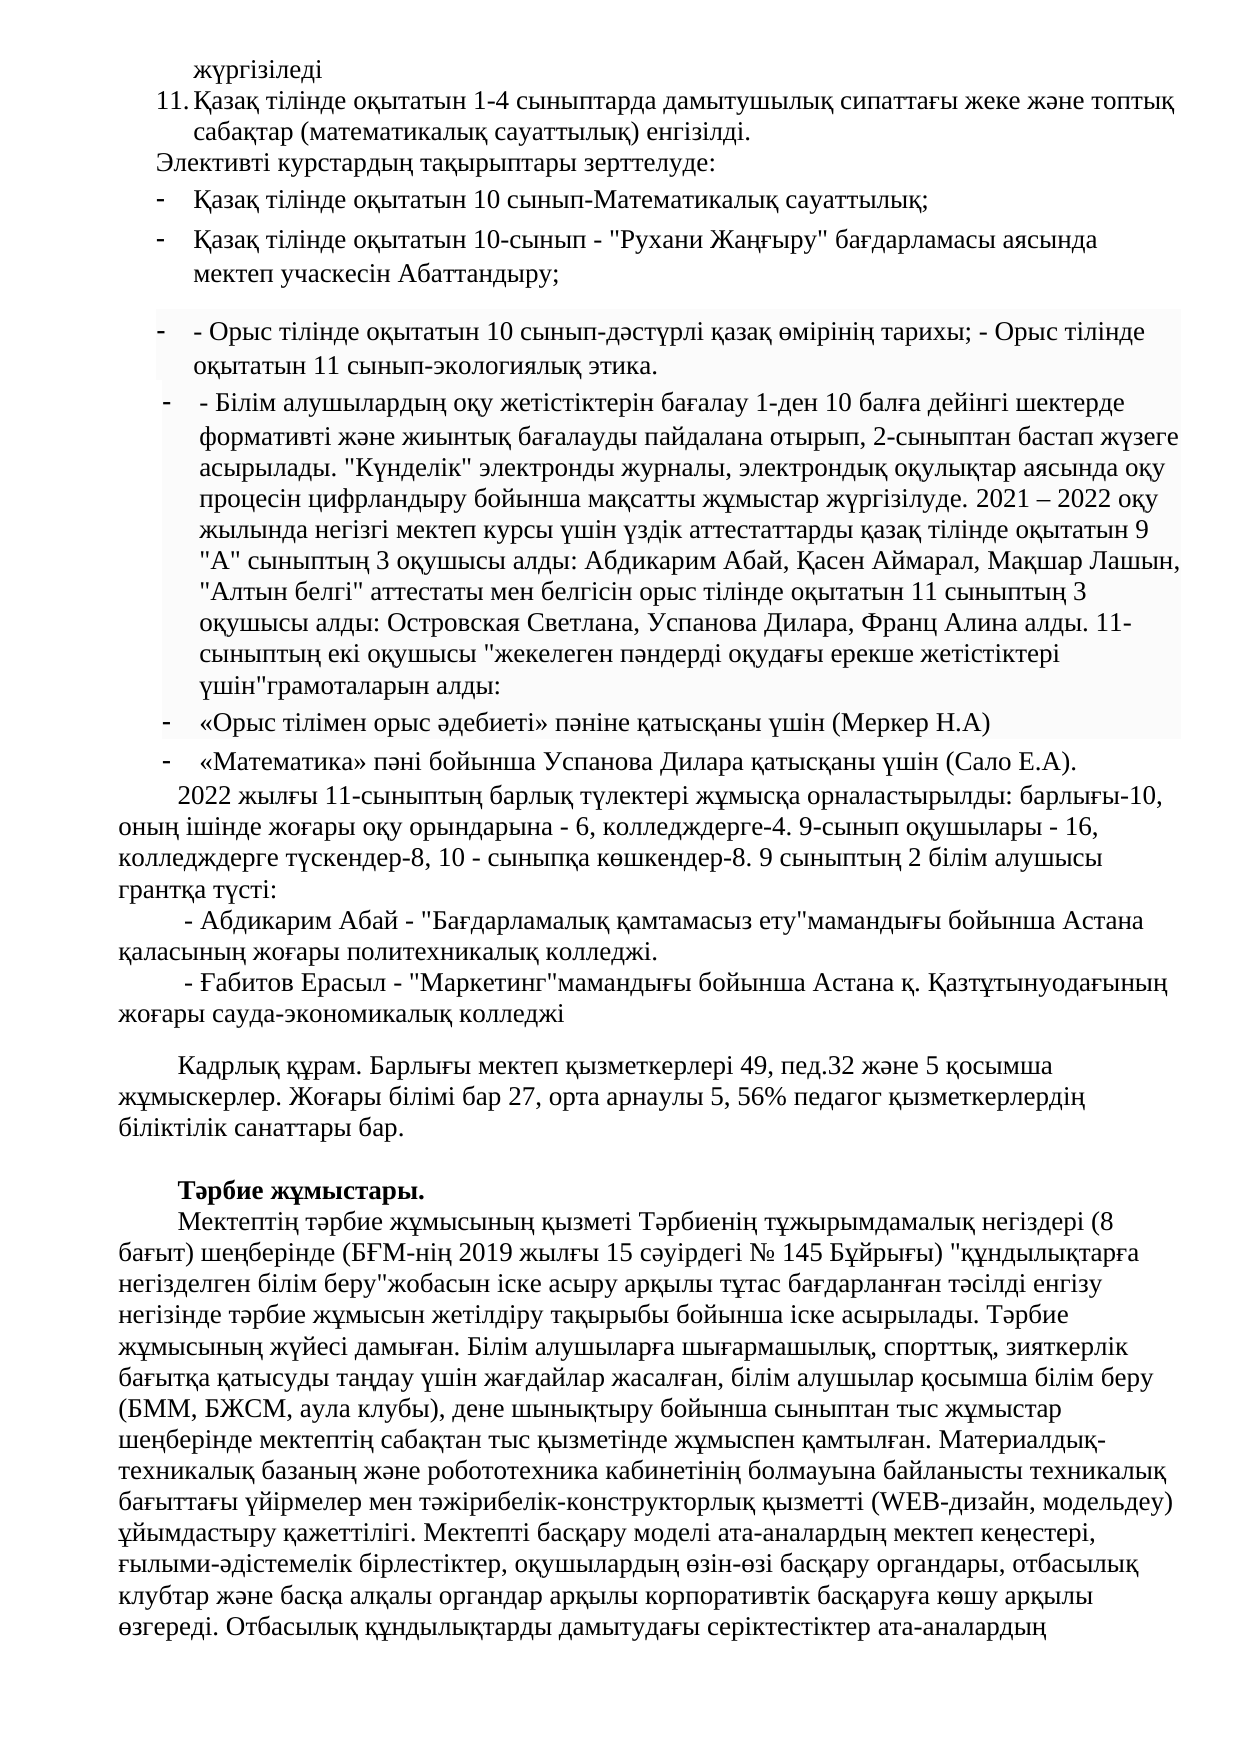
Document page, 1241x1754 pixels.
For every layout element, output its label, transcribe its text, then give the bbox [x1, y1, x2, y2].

text - Ғабитов Ерасыл - "Маркетинг"мамандығы бойынша Астана қ. Қазтұтынуодағының жоғары сауда-экономикалық колледжі [118, 966, 1181, 1028]
list Қазақ тілінде оқытатын 10-сынып - "Рухани Жаңғыру" бағдарламасы аясында мектеп учаскесін Абаттандыру; [156, 217, 1181, 288]
text Кадрлық құрам. Барлығы мектеп қызметкерлері 49, пед.32 және 5 қосымша жұмыскерлер. Жоғары білімі бар 27, орта арнаулы 5, 56% педагог қызметкерлердің біліктілік санаттары бар. [118, 1049, 1181, 1143]
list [156, 53, 1181, 84]
list Қазақ тілінде оқытатын 10 сынып-Математикалық сауаттылық; [156, 178, 1181, 217]
list Қазақ тілінде оқытатын 1-4 сыныптарда дамытушылық сипаттағы жеке және топтық сабақтар (математикалық сауаттылық) енгізілді. [156, 84, 1181, 147]
list - Орыс тілінде оқытатын 10 сынып-дәстүрлі қазақ өмірінің тарихы; - Орыс тілінде оқытатын 11 сынып-экологиялық этика. [156, 309, 1181, 380]
text - Абдикарим Абай - "Бағдарламалық қамтамасыз ету"мамандығы бойынша Астана қаласының жоғары политехникалық колледжі. [118, 904, 1181, 966]
list «Орыс тілімен орыс әдебиеті» пәніне қатысқаны үшін (Меркер Н.А) [162, 700, 1181, 739]
list «Математика» пәні бойынша Успанова Дилара қатысқаны үшін (Сало Е.А). [162, 739, 1181, 779]
list - Білім алушылардың оқу жетістіктерін бағалау 1-ден 10 балға дейінгі шектерде формативті және жиынтық бағалауды пайдалана отырып, 2-сыныптан бастап жүзеге асырылады. "Күнделік" электронды журналы, электрондық оқулықтар аясында оқу процесін цифрландыру бойынша мақсатты жұмыстар жүргізілуде. 2021 – 2022 оқу жылында негізгі мектеп курсы үшін үздік аттестаттарды қазақ тілінде оқытатын 9 "А" сыныптың 3 оқушысы алды: Абдикарим Абай, Қасен Аймарал, Мақшар Лашын, "Алтын белгі" аттестаты мен белгісін орыс тілінде оқытатын 11 сыныптың 3 оқушысы алды: Островская Светлана, Успанова Дилара, Франц Алина алды. 11-сыныптың екі оқушысы "жекелеген пәндерді оқудағы ерекше жетістіктері үшін"грамоталарын алды: [162, 380, 1181, 700]
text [118, 1205, 1181, 1641]
text 2022 жылғы 11-сыныптың барлық түлектері жұмысқа орналастырылды: барлығы-10, оның ішінде жоғары оқу орындарына - 6, колледждерге-4. 9-сынып оқушылары - 16, колледждерге түскендер-8, 10 - сыныпқа көшкендер-8. 9 сыныптың 2 білім алушысы грантқа түсті: [118, 779, 1181, 904]
text Тәрбие жұмыстары. [118, 1174, 1169, 1205]
text Элективті курстардың тақырыптары зерттелуде: [118, 147, 1181, 178]
